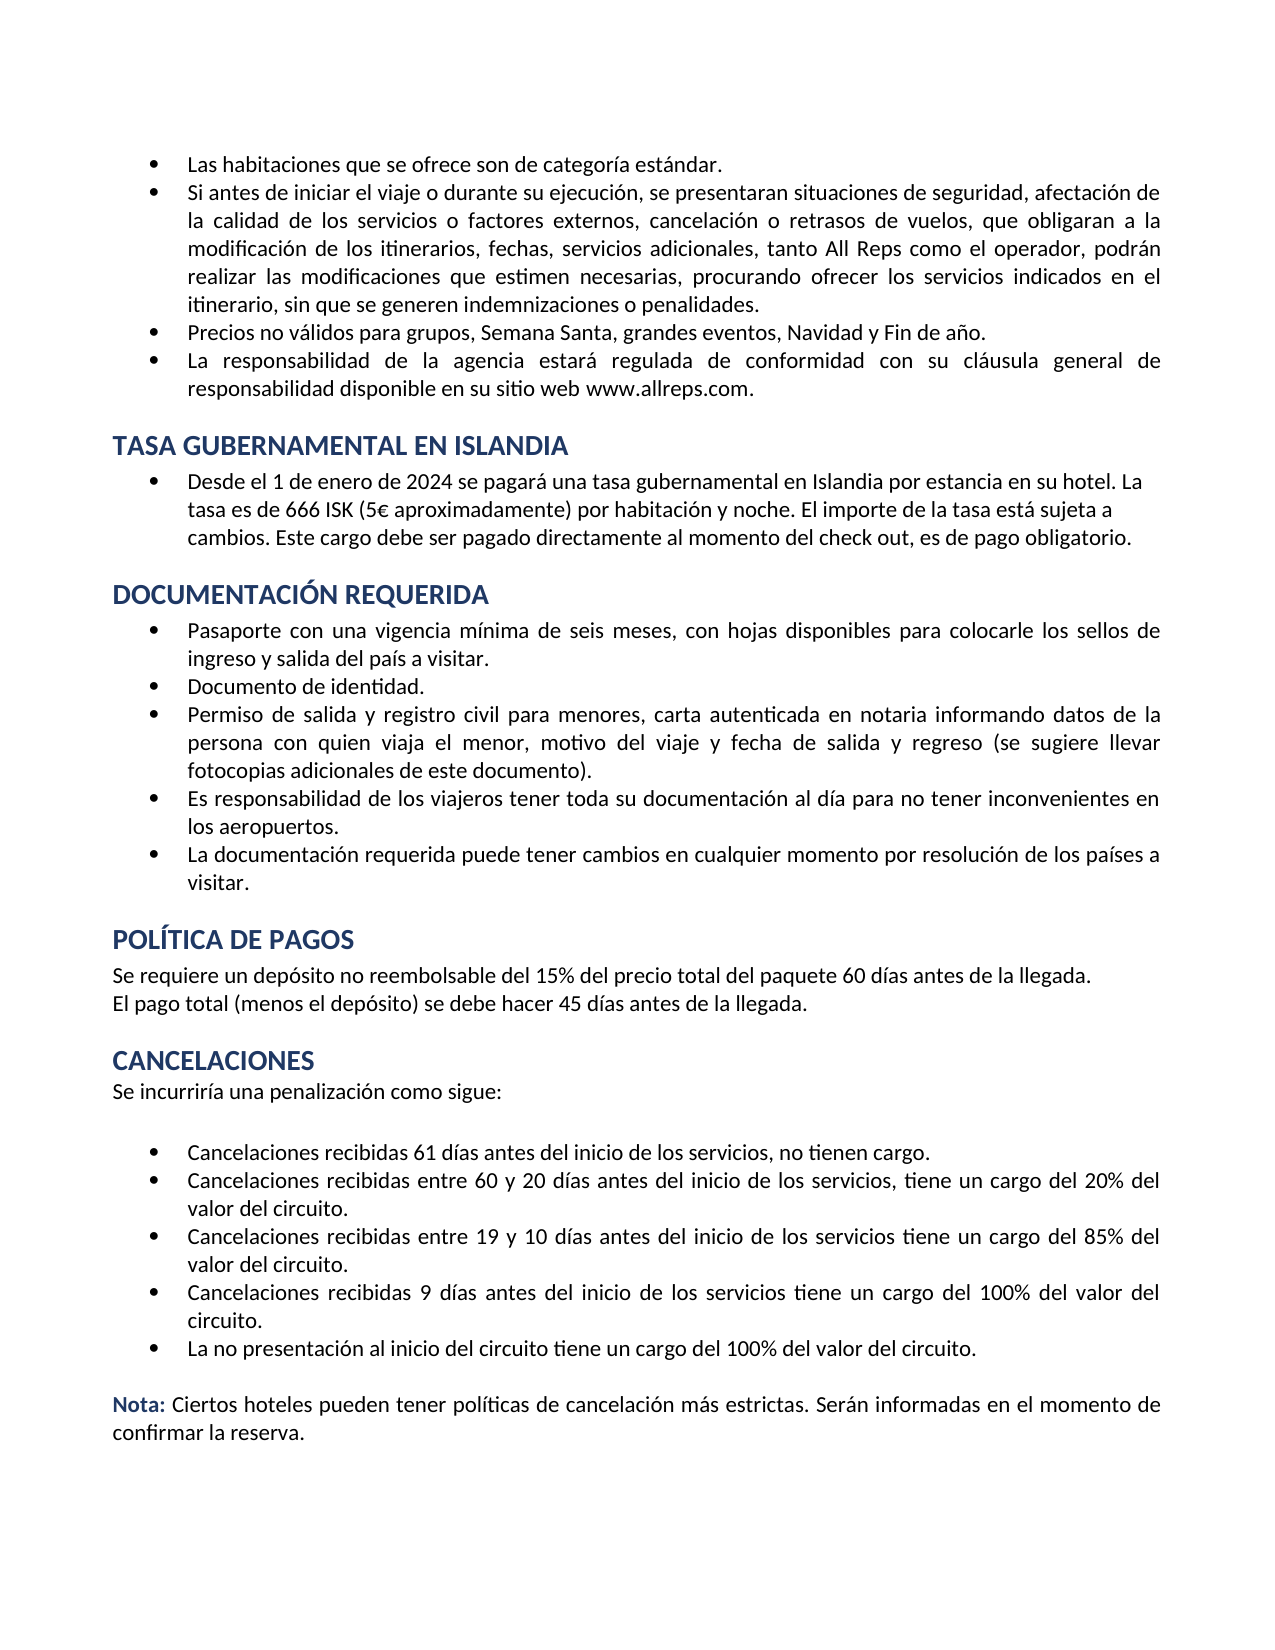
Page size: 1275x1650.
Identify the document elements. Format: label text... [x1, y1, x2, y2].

text Cancelaciones recibidas 9 días antes del inicio de los servicios tiene un cargo del 100% del valor del circuito. [150, 1278, 1162, 1334]
text Precios no válidos para grupos, Semana Santa, grandes eventos, Navidad y Fin de año. [150, 318, 1162, 346]
text Pasaporte con una vigencia mínima de seis meses, con hojas disponibles para colocarle los sellos de ingreso y salida del país a visitar. [150, 616, 1162, 672]
text La documentación requerida puede tener cambios en cualquier momento por resolución de los países a visitar. [150, 840, 1162, 896]
text La no presentación al inicio del circuito tiene un cargo del 100% del valor del circuito. [150, 1334, 1162, 1362]
text TASA GUBERNAMENTAL EN ISLANDIA [112, 427, 1162, 463]
text Permiso de salida y registro civil para menores, carta autenticada en notaria informando datos de la persona con quien viaja el menor, motivo del viaje y fecha de salida y regreso (se sugiere llevar fotocopias adicionales de este documento). [150, 700, 1162, 784]
text CANCELACIONES [112, 1042, 1162, 1077]
text Es responsabilidad de los viajeros tener toda su documentación al día para no tener inconvenientes en los aeropuertos. [150, 784, 1162, 840]
text Documento de identidad. [150, 672, 1162, 700]
text POLÍTICA DE PAGOS [112, 921, 1162, 957]
text Cancelaciones recibidas 61 días antes del inicio de los servicios, no tienen cargo. [150, 1138, 1162, 1166]
list Nota: Ciertos hoteles pueden tener políticas de cancelación más estrictas. Serán informadas en el momento de confirmar la reserva. [112, 1390, 1162, 1446]
text Desde el 1 de enero de 2024 se pagará una tasa gubernamental en Islandia por estancia en su hotel. La tasa es de 666 ISK (5€ aproximadamente) por habitación y noche. El importe de la tasa está sujeta a cambios. Este cargo debe ser pagado directamente al momento del check out, es de pago obligatorio. [150, 467, 1162, 551]
text Se incurriría una penalización como sigue: [112, 1077, 1162, 1106]
text La responsabilidad de la agencia estará regulada de conformidad con su cláusula general de responsabilidad disponible en su sitio web www.allreps.com. [150, 346, 1162, 402]
text Cancelaciones recibidas entre 60 y 20 días antes del inicio de los servicios, tiene un cargo del 20% del valor del circuito. [150, 1166, 1162, 1222]
text Las habitaciones que se ofrece son de categoría estándar. [150, 150, 1162, 178]
list El pago total (menos el depósito) se debe hacer 45 días antes de la llegada. [112, 989, 1162, 1017]
text DOCUMENTACIÓN REQUERIDA [112, 576, 1162, 612]
text Si antes de iniciar el viaje o durante su ejecución, se presentaran situaciones de seguridad, afectación de la calidad de los servicios o factores externos, cancelación o retrasos de vuelos, que obligaran a la modificación de los itinerarios, fechas, servicios adicionales, tanto All Reps como el operador, podrán realizar las modificaciones que estimen necesarias, procurando ofrecer los servicios indicados en el itinerario, sin que se generen indemnizaciones o penalidades. [150, 178, 1162, 318]
text Cancelaciones recibidas entre 19 y 10 días antes del inicio de los servicios tiene un cargo del 85% del valor del circuito. [150, 1222, 1162, 1278]
list Se requiere un depósito no reembolsable del 15% del precio total del paquete 60 días antes de la llegada. [112, 961, 1162, 989]
